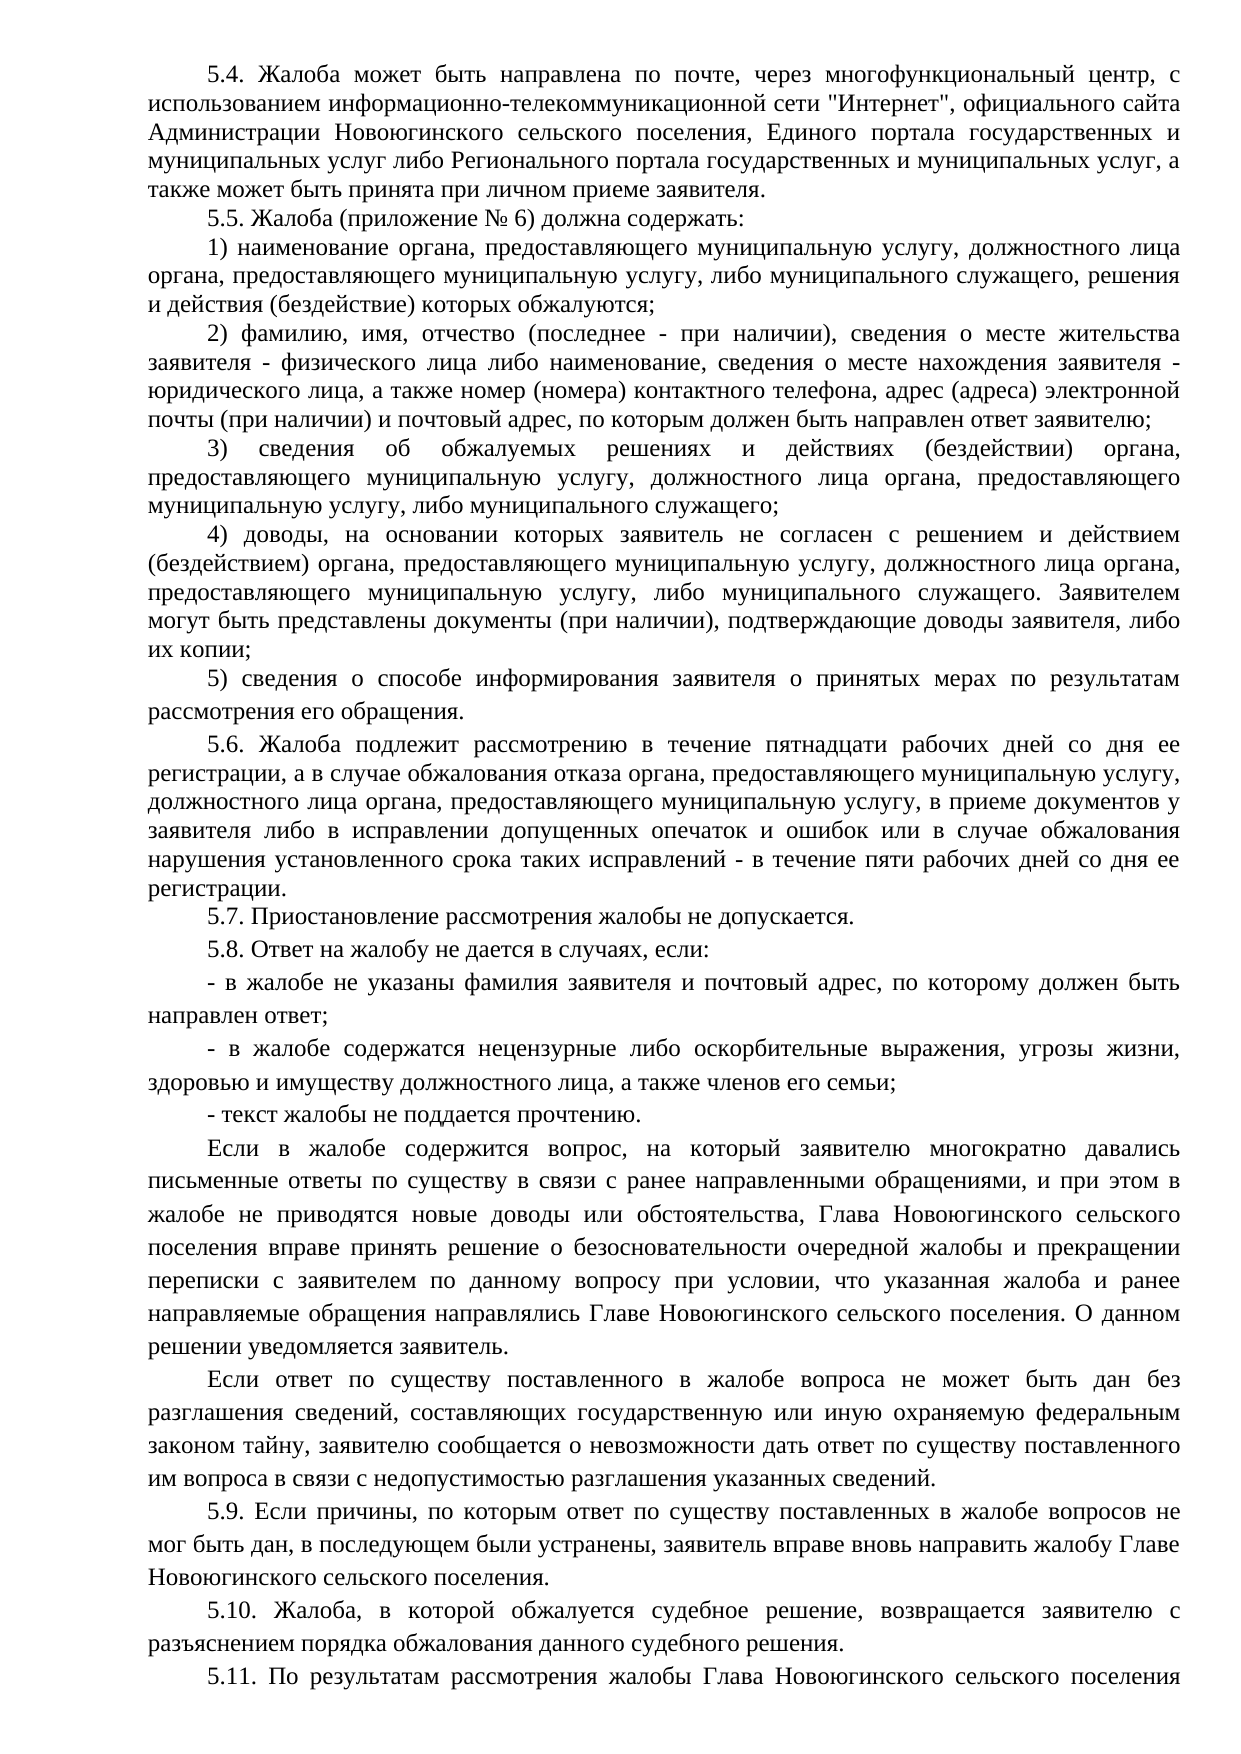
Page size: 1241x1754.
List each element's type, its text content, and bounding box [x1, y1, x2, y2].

text 3) сведения об обжалуемых решениях и действиях (бездействии) органа, предоставляющего муниципальную услугу, должностного лица органа, предоставляющего муниципальную услугу, либо муниципального служащего; [148, 433, 1181, 519]
text - в жалобе не указаны фамилия заявителя и почтовый адрес, по которому должен быть направлен ответ; [148, 967, 1181, 1029]
text Если ответ по существу поставленного в жалобе вопроса не может быть дан без разглашения сведений, составляющих государственную или иную охраняемую федеральным законом тайну, заявителю сообщается о невозможности дать ответ по существу поставленного им вопроса в связи с недопустимостью разглашения указанных сведений. [148, 1364, 1181, 1492]
text 5.4. Жалоба может быть направлена по почте, через многофункциональный центр, с использованием информационно-телекоммуникационной сети "Интернет", официального сайта Администрации Новоюгинского сельского поселения, Единого портала государственных и муниципальных услуг либо Регионального портала государственных и муниципальных услуг, а также может быть принята при личном приеме заявителя. [148, 59, 1181, 203]
text Если в жалобе содержится вопрос, на который заявителю многократно давались письменные ответы по существу в связи с ранее направленными обращениями, и при этом в жалобе не приводятся новые доводы или обстоятельства, Глава Новоюгинского сельского поселения вправе принять решение о безосновательности очередной жалобы и прекращении переписки с заявителем по данному вопросу при условии, что указанная жалоба и ранее направляемые обращения направлялись Главе Новоюгинского сельского поселения. О данном решении уведомляется заявитель. [148, 1133, 1181, 1359]
text 5.6. Жалоба подлежит рассмотрению в течение пятнадцати рабочих дней со дня ее регистрации, а в случае обжалования отказа органа, предоставляющего муниципальную услугу, должностного лица органа, предоставляющего муниципальную услугу, в приеме документов у заявителя либо в исправлении допущенных опечаток и ошибок или в случае обжалования нарушения установленного срока таких исправлений - в течение пяти рабочих дней со дня ее регистрации. [148, 729, 1181, 901]
text - в жалобе содержатся нецензурные либо оскорбительные выражения, угрозы жизни, здоровью и имуществу должностного лица, а также членов его семьи; [148, 1033, 1181, 1095]
text 5.7. Приостановление рассмотрения жалобы не допускается. [148, 901, 1181, 930]
text 5.5. Жалоба (приложение № 6) должна содержать: [148, 203, 1181, 232]
text 1) наименование органа, предоставляющего муниципальную услугу, должностного лица органа, предоставляющего муниципальную услугу, либо муниципального служащего, решения и действия (бездействие) которых обжалуются; [148, 232, 1181, 318]
text 2) фамилию, имя, отчество (последнее - при наличии), сведения о месте жительства заявителя - физического лица либо наименование, сведения о месте нахождения заявителя - юридического лица, а также номер (номера) контактного телефона, адрес (адреса) электронной почты (при наличии) и почтовый адрес, по которым должен быть направлен ответ заявителю; [148, 318, 1181, 433]
text 5.10. Жалоба, в которой обжалуется судебное решение, возвращается заявителю с разъяснением порядка обжалования данного судебного решения. [148, 1595, 1181, 1657]
text 5) сведения о способе информирования заявителя о принятых мерах по результатам рассмотрения его обращения. [148, 663, 1181, 725]
text 5.8. Ответ на жалобу не дается в случаях, если: [148, 934, 1181, 963]
text 5.9. Если причины, по которым ответ по существу поставленных в жалобе вопросов не мог быть дан, в последующем были устранены, заявитель вправе вновь направить жалобу Главе Новоюгинского сельского поселения. [148, 1496, 1181, 1591]
text - текст жалобы не поддается прочтению. [148, 1099, 1181, 1128]
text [148, 1661, 1181, 1690]
text 4) доводы, на основании которых заявитель не согласен с решением и действием (бездействием) органа, предоставляющего муниципальную услугу, должностного лица органа, предоставляющего муниципальную услугу, либо муниципального служащего. Заявителем могут быть представлены документы (при наличии), подтверждающие доводы заявителя, либо их копии; [148, 519, 1181, 663]
